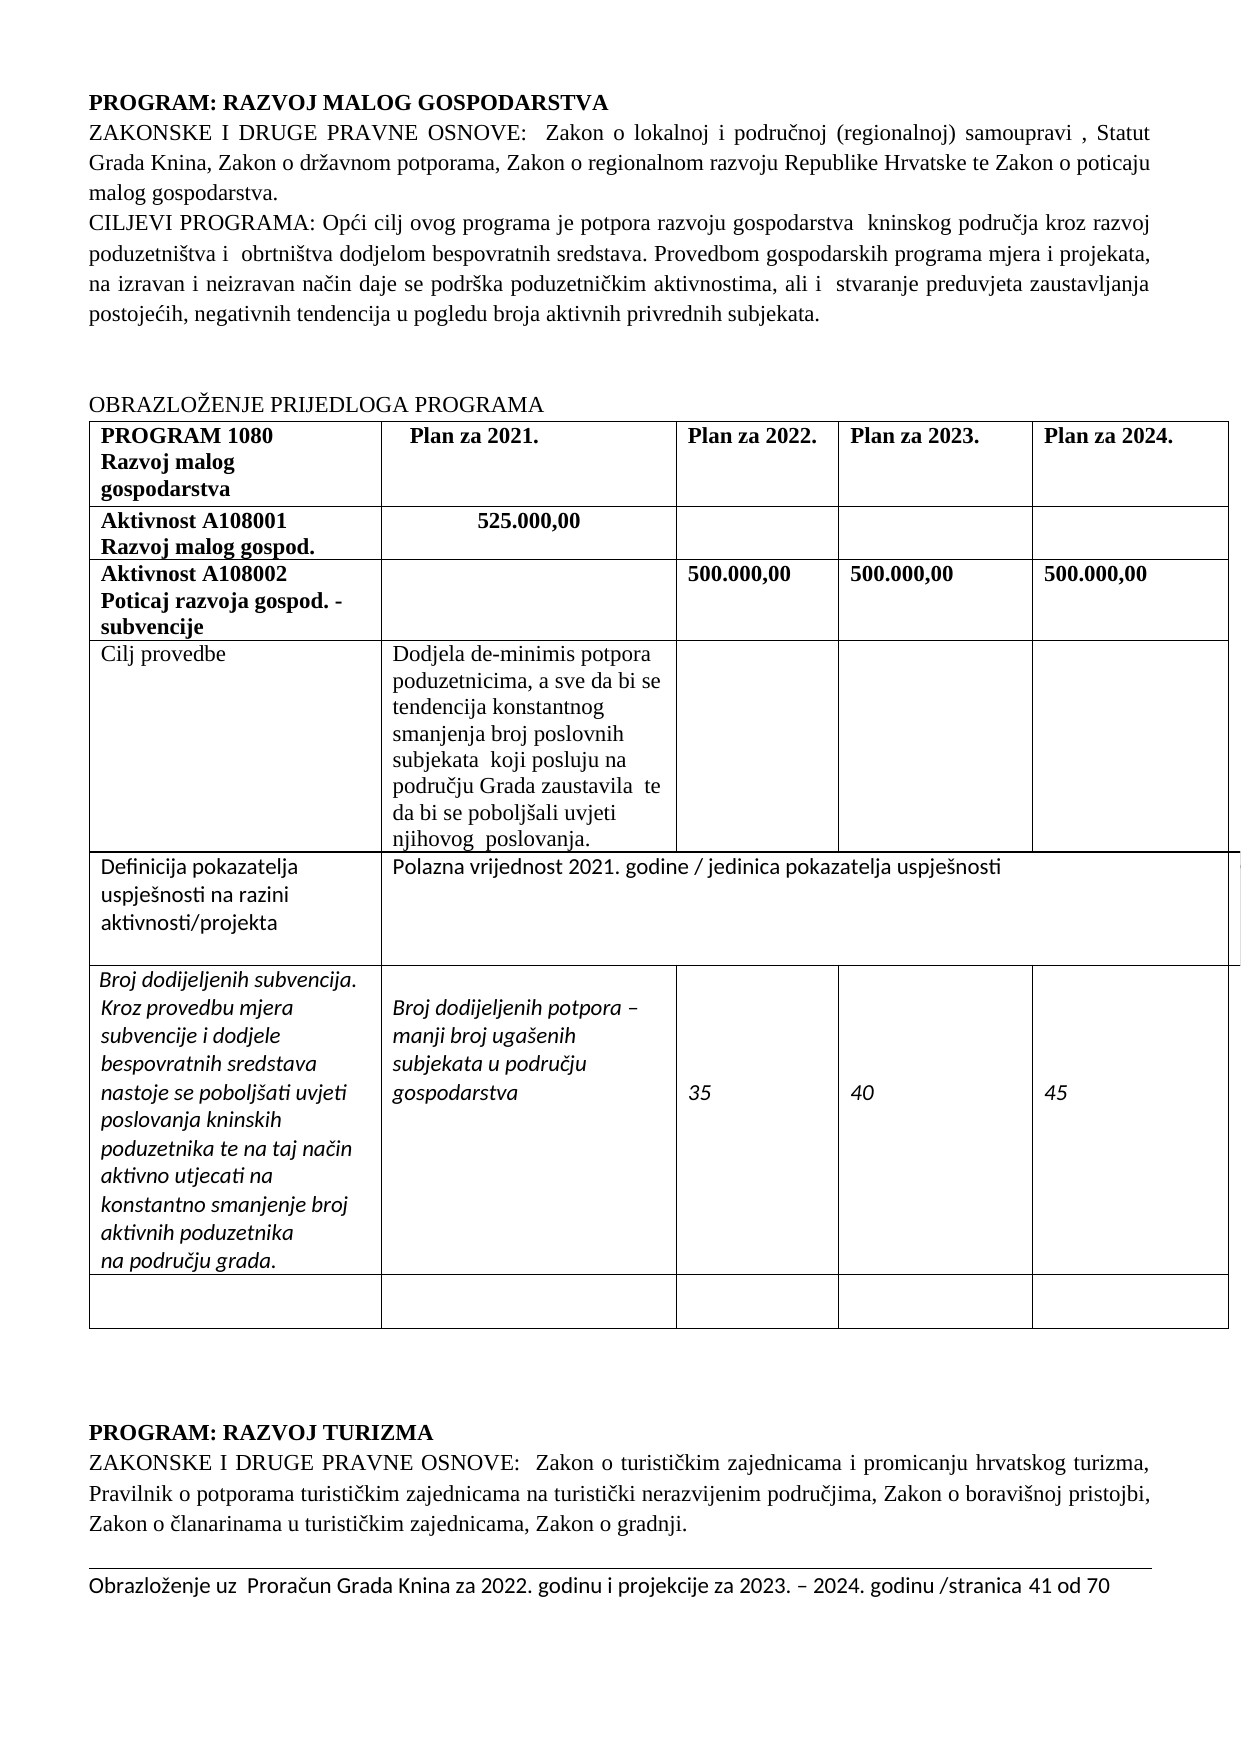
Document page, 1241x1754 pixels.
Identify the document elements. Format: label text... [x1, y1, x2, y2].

table_cell Aktivnost A108001 Razvoj malog gospod. [90, 507, 381, 559]
text ZAKONSKE I DRUGE PRAVNE OSNOVE: Zakon o turističkim zajednicama i promicanju hrvatskog turizma, Pravilnik o potporama turističkim zajednicama na turistički nerazvijenim područjima, Zakon o boravišnoj pristojbi, Zakon o članarinama u turističkim zajednicama, Zakon o gradnji. [89, 1449, 1152, 1536]
table_cell [1033, 641, 1228, 851]
table_cell 35 [677, 966, 838, 1274]
table_cell Dodjela de-minimis potpora poduzetnicima, a sve da bi se tendencija konstantnog smanjenja broj poslovnih subjekata koji posluju na području Grada zaustavila te da bi se poboljšali uvjeti njihovog poslovanja. [382, 641, 676, 851]
table_cell 500.000,00 [1033, 560, 1228, 639]
table_cell [677, 641, 838, 851]
table_header Plan za 2021. [382, 422, 676, 506]
table_cell Cilj provedbe [90, 641, 381, 851]
table_header Plan za 2022. [677, 422, 838, 506]
text PROGRAM: RAZVOJ TURIZMA [89, 1419, 1152, 1446]
table_cell [839, 1275, 1032, 1327]
text CILJEVI PROGRAMA: Opći cilj ovog programa je potpora razvoju gospodarstva kninskog područja kroz razvoj poduzetništva i obrtništva dodjelom bespovratnih sredstava. Provedbom gospodarskih programa mjera i projekata, na izravan i neizravan način daje se podrška poduzetničkim aktivnostima, ali i stvaranje preduvjeta zaustavljanja postojećih, negativnih tendencija u pogledu broja aktivnih privrednih subjekata. [89, 209, 1152, 326]
table_cell [677, 1275, 838, 1327]
table_header PROGRAM 1080 Razvoj malog gospodarstva [90, 422, 381, 506]
table_cell [382, 1275, 676, 1327]
table_cell [839, 507, 1032, 559]
table_header Plan za 2024. [1033, 422, 1228, 506]
table_cell 500.000,00 [677, 560, 838, 639]
table_cell [1033, 1275, 1228, 1327]
table_header Plan za 2023. [839, 422, 1032, 506]
text ZAKONSKE I DRUGE PRAVNE OSNOVE: Zakon o lokalnoj i područnoj (regionalnoj) samoupravi , Statut Grada Knina, Zakon o državnom potporama, Zakon o regionalnom razvoju Republike Hrvatske te Zakon o poticaju malog gospodarstva. [89, 119, 1152, 206]
table_cell 40 [839, 966, 1032, 1274]
text OBRAZLOŽENJE PRIJEDLOGA PROGRAMA [89, 391, 1152, 417]
table_cell 45 [1033, 966, 1228, 1274]
table_cell 525.000,00 [382, 507, 676, 559]
table_cell [382, 560, 676, 639]
text PROGRAM: RAZVOJ MALOG GOSPODARSTVA [89, 89, 1152, 115]
table_cell 500.000,00 [839, 560, 1032, 639]
table_cell [1033, 507, 1228, 559]
table_cell [90, 1275, 381, 1327]
table_cell Broj dodijeljenih potpora – manji broj ugašenih subjekata u području gospodarstva [382, 966, 676, 1274]
table_cell Broj dodijeljenih subvencija. Kroz provedbu mjera subvencije i dodjele bespovratnih sredstava nastoje se poboljšati uvjeti poslovanja kninskih poduzetnika te na taj način aktivno utjecati na konstantno smanjenje broj aktivnih poduzetnika na području grada. [90, 966, 381, 1274]
table_cell Aktivnost A108002 Poticaj razvoja gospod. -subvencije [90, 560, 381, 639]
table_cell Polazna vrijednost 2021. godine / jedinica pokazatelja uspješnosti [382, 853, 1228, 964]
table_cell [839, 641, 1032, 851]
table_cell Definicija pokazatelja uspješnosti na razini aktivnosti/projekta [90, 853, 381, 964]
table_cell [677, 507, 838, 559]
